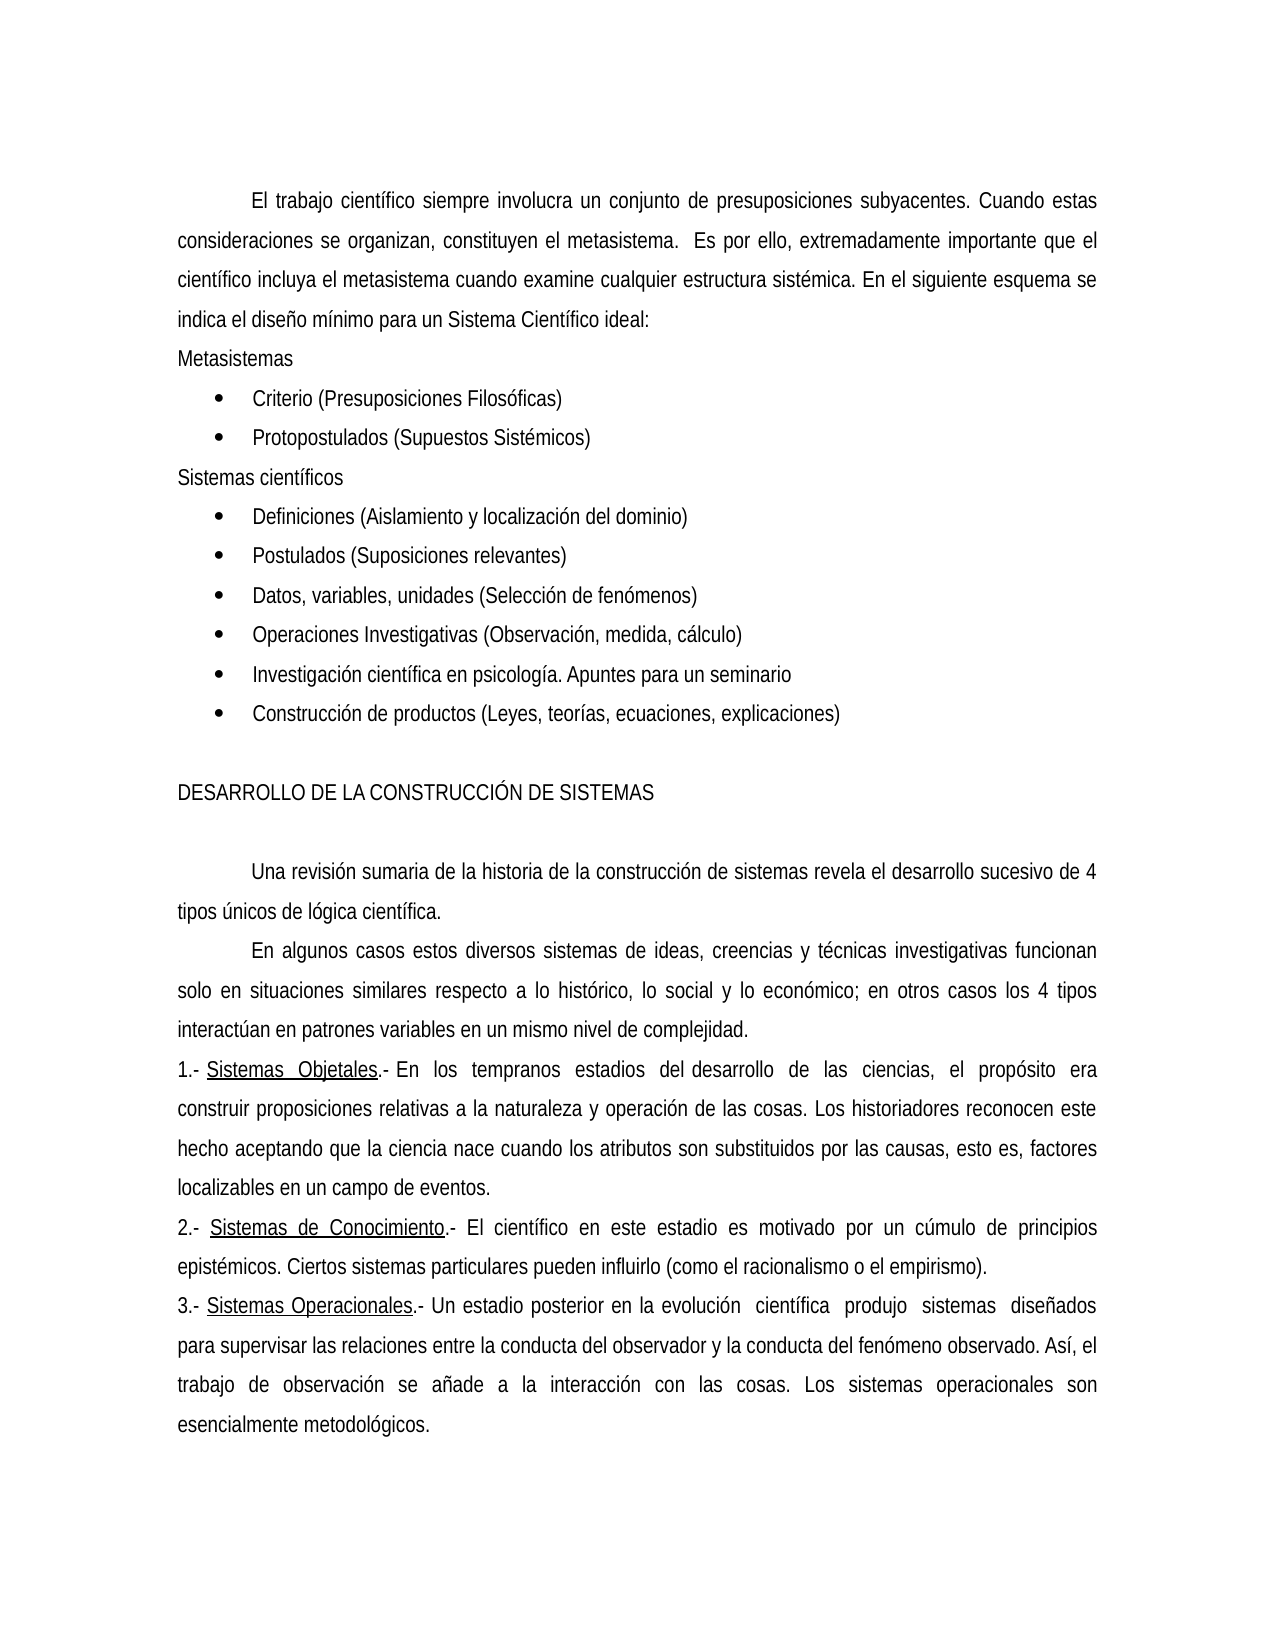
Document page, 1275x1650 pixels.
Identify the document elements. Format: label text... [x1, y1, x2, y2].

list Protopostulados (Supuestos Sistémicos) [215, 424, 1098, 450]
list Construcción de productos (Leyes, teorías, ecuaciones, explicaciones) [215, 700, 1098, 727]
text Una revisión sumaria de la historia de la construcción de sistemas revela el desarrollo sucesivo de 4 tipos únicos de lógica científica. [177, 858, 1098, 924]
text En algunos casos estos diversos sistemas de ideas, creencias y técnicas investigativas funcionan solo en situaciones similares respecto a lo histórico, lo social y lo económico; en otros casos los 4 tipos interactúan en patrones variables en un mismo nivel de complejidad. [177, 937, 1098, 1042]
list Definiciones (Aislamiento y localización del dominio) [215, 503, 1098, 529]
list Investigación científica en psicología. Apuntes para un seminario [215, 661, 1098, 687]
text 1.- Sistemas Objetales.- En los tempranos estadios del desarrollo de las ciencias, el propósito era construir proposiciones relativas a la naturaleza y operación de las cosas. Los historiadores reconocen este hecho aceptando que la ciencia nace cuando los atributos son substituidos por las causas, esto es, factores localizables en un campo de eventos. [177, 1056, 1098, 1200]
text 2.- Sistemas de Conocimiento.- El científico en este estadio es motivado por un cúmulo de principios epistémicos. Ciertos sistemas particulares pueden influirlo (como el racionalismo o el empirismo). [177, 1213, 1098, 1279]
list Criterio (Presuposiciones Filosóficas) [215, 384, 1098, 411]
list Operaciones Investigativas (Observación, medida, cálculo) [215, 621, 1098, 648]
text El trabajo científico siempre involucra un conjunto de presuposiciones subyacentes. Cuando estas consideraciones se organizan, constituyen el metasistema. Es por ello, extremadamente importante que el científico incluya el metasistema cuando examine cualquier estructura sistémica. En el siguiente esquema se indica el diseño mínimo para un Sistema Científico ideal: [177, 187, 1098, 332]
text Metasistemas [177, 345, 1098, 371]
text Sistemas científicos [177, 463, 1098, 490]
text DESARROLLO DE LA CONSTRUCCIÓN DE SISTEMAS [177, 779, 1098, 806]
text 3.- Sistemas Operacionales.- Un estadio posterior en la evolución científica produjo sistemas diseñados para supervisar las relaciones entre la conducta del observador y la conducta del fenómeno observado. Así, el trabajo de observación se añade a la interacción con las cosas. Los sistemas operacionales son esencialmente metodológicos. [177, 1292, 1098, 1437]
list Postulados (Suposiciones relevantes) [215, 542, 1098, 569]
list Datos, variables, unidades (Selección de fenómenos) [215, 582, 1098, 608]
